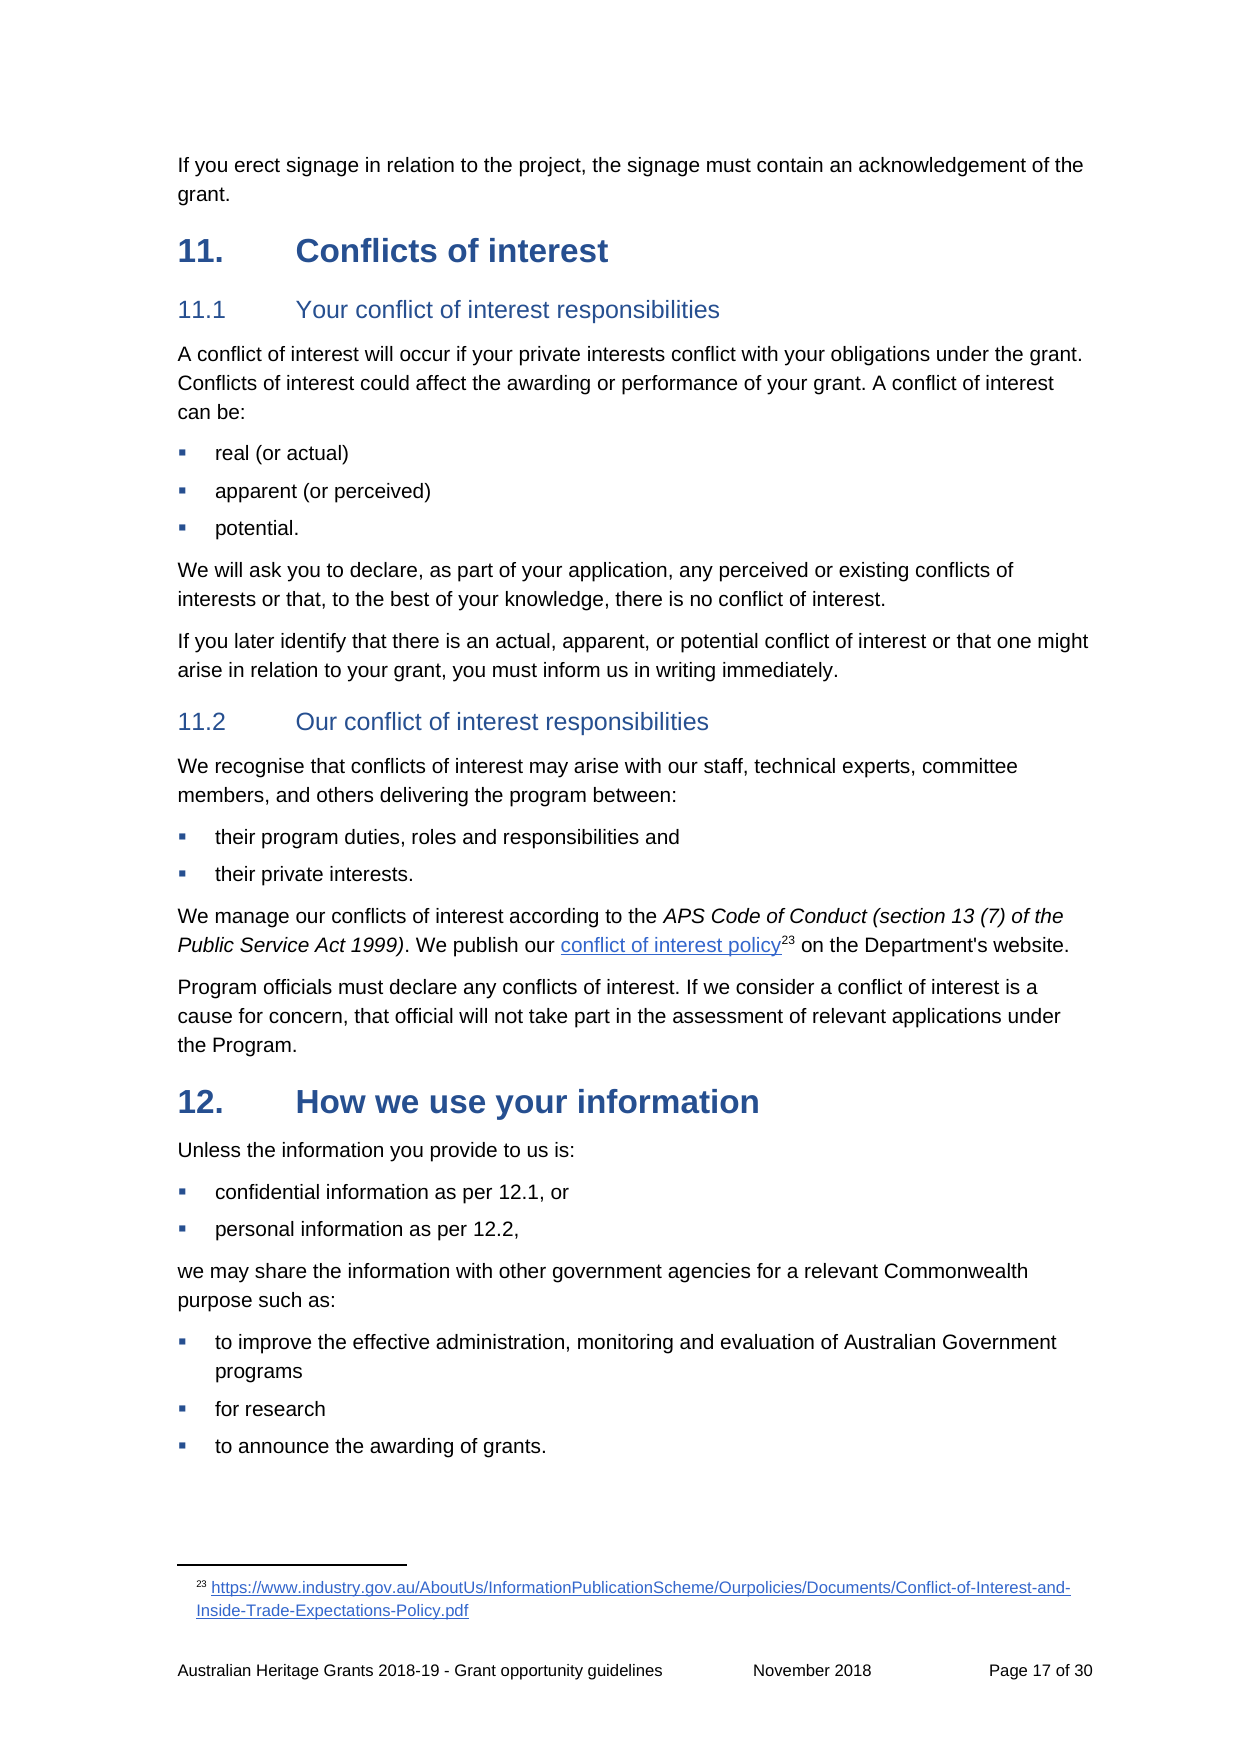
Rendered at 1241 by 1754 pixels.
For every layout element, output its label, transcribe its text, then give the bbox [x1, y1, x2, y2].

subtitle Your conflict of interest responsibilities [177, 294, 1092, 324]
subtitle Our conflict of interest responsibilities [177, 707, 1092, 736]
text A conflict of interest will occur if your private interests conflict with your obligations under the grant. Conflicts of interest could affect the awarding or performance of your grant. A conflict of interest can be: [177, 336, 1092, 424]
list for research [177, 1391, 1092, 1420]
list to announce the awarding of grants. [177, 1429, 1092, 1458]
subtitle Conflicts of interest [177, 231, 1092, 269]
list to improve the effective administration, monitoring and evaluation of Australian Government programs [177, 1324, 1092, 1383]
list confidential information as per 12.1, or [177, 1174, 1092, 1204]
text We recognise that conflicts of interest may arise with our staff, technical experts, committee members, and others delivering the program between: [177, 749, 1092, 807]
text We will ask you to declare, as part of your application, any perceived or existing conflicts of interests or that, to the best of your knowledge, there is no conflict of interest. [177, 553, 1092, 611]
subtitle How we use your information [177, 1082, 1092, 1120]
text If you later identify that there is an actual, apparent, or potential conflict of interest or that one might arise in relation to your grant, you must inform us in writing immediately. [177, 624, 1092, 682]
text Unless the information you provide to us is: [177, 1133, 1092, 1162]
text Program officials must declare any conflicts of interest. If we consider a conflict of interest is a cause for concern, that official will not take part in the assessment of relevant applications under the Program. [177, 969, 1092, 1057]
list their program duties, roles and responsibilities and [177, 819, 1092, 849]
text we may share the information with other government agencies for a relevant Commonwealth purpose such as: [177, 1254, 1092, 1312]
list apparent (or perceived) [177, 474, 1092, 503]
list real (or actual) [177, 436, 1092, 465]
list their private interests. [177, 857, 1092, 886]
text We manage our conflicts of interest according to the APS Code of Conduct (section 13 (7) of the Public Service Act 1999). We publish our conflict of interest policy on the Department's website. [177, 899, 1092, 957]
text If you erect signage in relation to the project, the signage must contain an acknowledgement of the grant. [177, 148, 1092, 206]
list potential. [177, 511, 1092, 540]
list personal information as per 12.2, [177, 1212, 1092, 1241]
